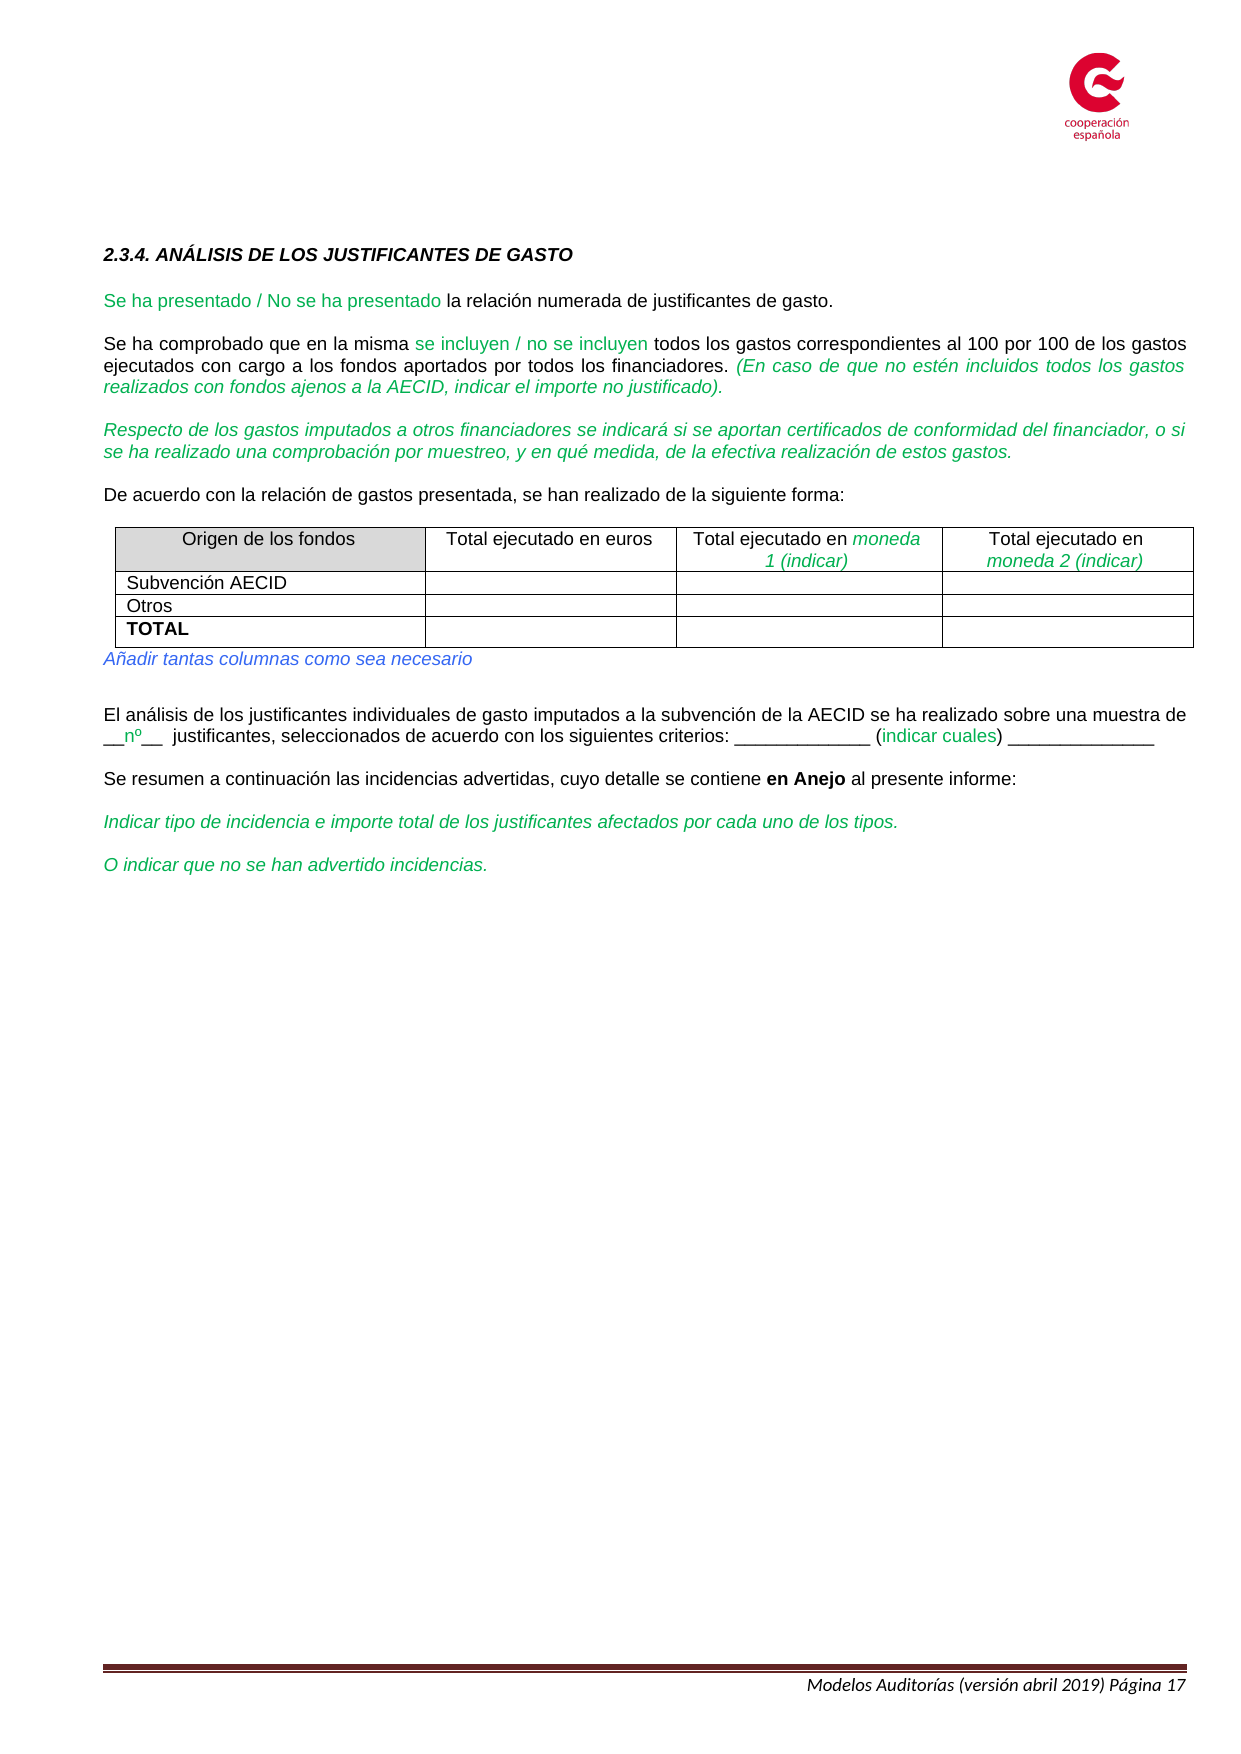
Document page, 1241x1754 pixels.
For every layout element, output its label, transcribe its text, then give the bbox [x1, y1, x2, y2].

text 2.3.4. ANÁLISIS DE LOS JUSTIFICANTES DE GASTO [103, 244, 1187, 266]
table_header Total ejecutado en moneda 1 (indicar) [677, 528, 942, 571]
table_header Origen de los fondos [116, 528, 425, 571]
table_cell [426, 617, 676, 647]
text Añadir tantas columnas como sea necesario [103, 648, 1187, 669]
text Indicar tipo de incidencia e importe total de los justificantes afectados por cada uno de los tipos. [103, 811, 1187, 833]
table_cell Subvención AECID [116, 572, 425, 594]
table_cell [677, 595, 942, 616]
picture [1060, 46, 1135, 149]
text Se ha comprobado que en la misma se incluyen / no se incluyen todos los gastos correspondientes al 100 por 100 de los gastos ejecutados con cargo a los fondos aportados por todos los financiadores. (En caso de que no estén incluidos todos los gastos realizados con fondos ajenos a la AECID, indicar el importe no justificado). [103, 333, 1187, 397]
text El análisis de los justificantes individuales de gasto imputados a la subvención de la AECID se ha realizado sobre una muestra de __nº__ justificantes, seleccionados de acuerdo con los siguientes criterios: _____________ (indicar cuales) ______________ [103, 703, 1187, 746]
text Respecto de los gastos imputados a otros financiadores se indicará si se aportan certificados de conformidad del financiador, o si se ha realizado una comprobación por muestreo, y en qué medida, de la efectiva realización de estos gastos. [103, 419, 1187, 462]
text O indicar que no se han advertido incidencias. [103, 854, 1187, 876]
table_cell [426, 595, 676, 616]
table_header Total ejecutado en moneda 2 (indicar) [943, 528, 1193, 571]
table_cell [426, 572, 676, 594]
table_cell [677, 572, 942, 594]
table_cell [943, 617, 1193, 647]
table_cell [943, 595, 1193, 616]
text Se resumen a continuación las incidencias advertidas, cuyo detalle se contiene en Anejo al presente informe: [103, 768, 1187, 789]
text De acuerdo con la relación de gastos presentada, se han realizado de la siguiente forma: [103, 484, 1187, 505]
table_cell [943, 572, 1193, 594]
text Se ha presentado / No se ha presentado la relación numerada de justificantes de gasto. [103, 290, 1187, 311]
table_cell Otros [116, 595, 425, 616]
table_cell [677, 617, 942, 647]
table_header Total ejecutado en euros [426, 528, 676, 571]
table_cell TOTAL [116, 617, 425, 647]
